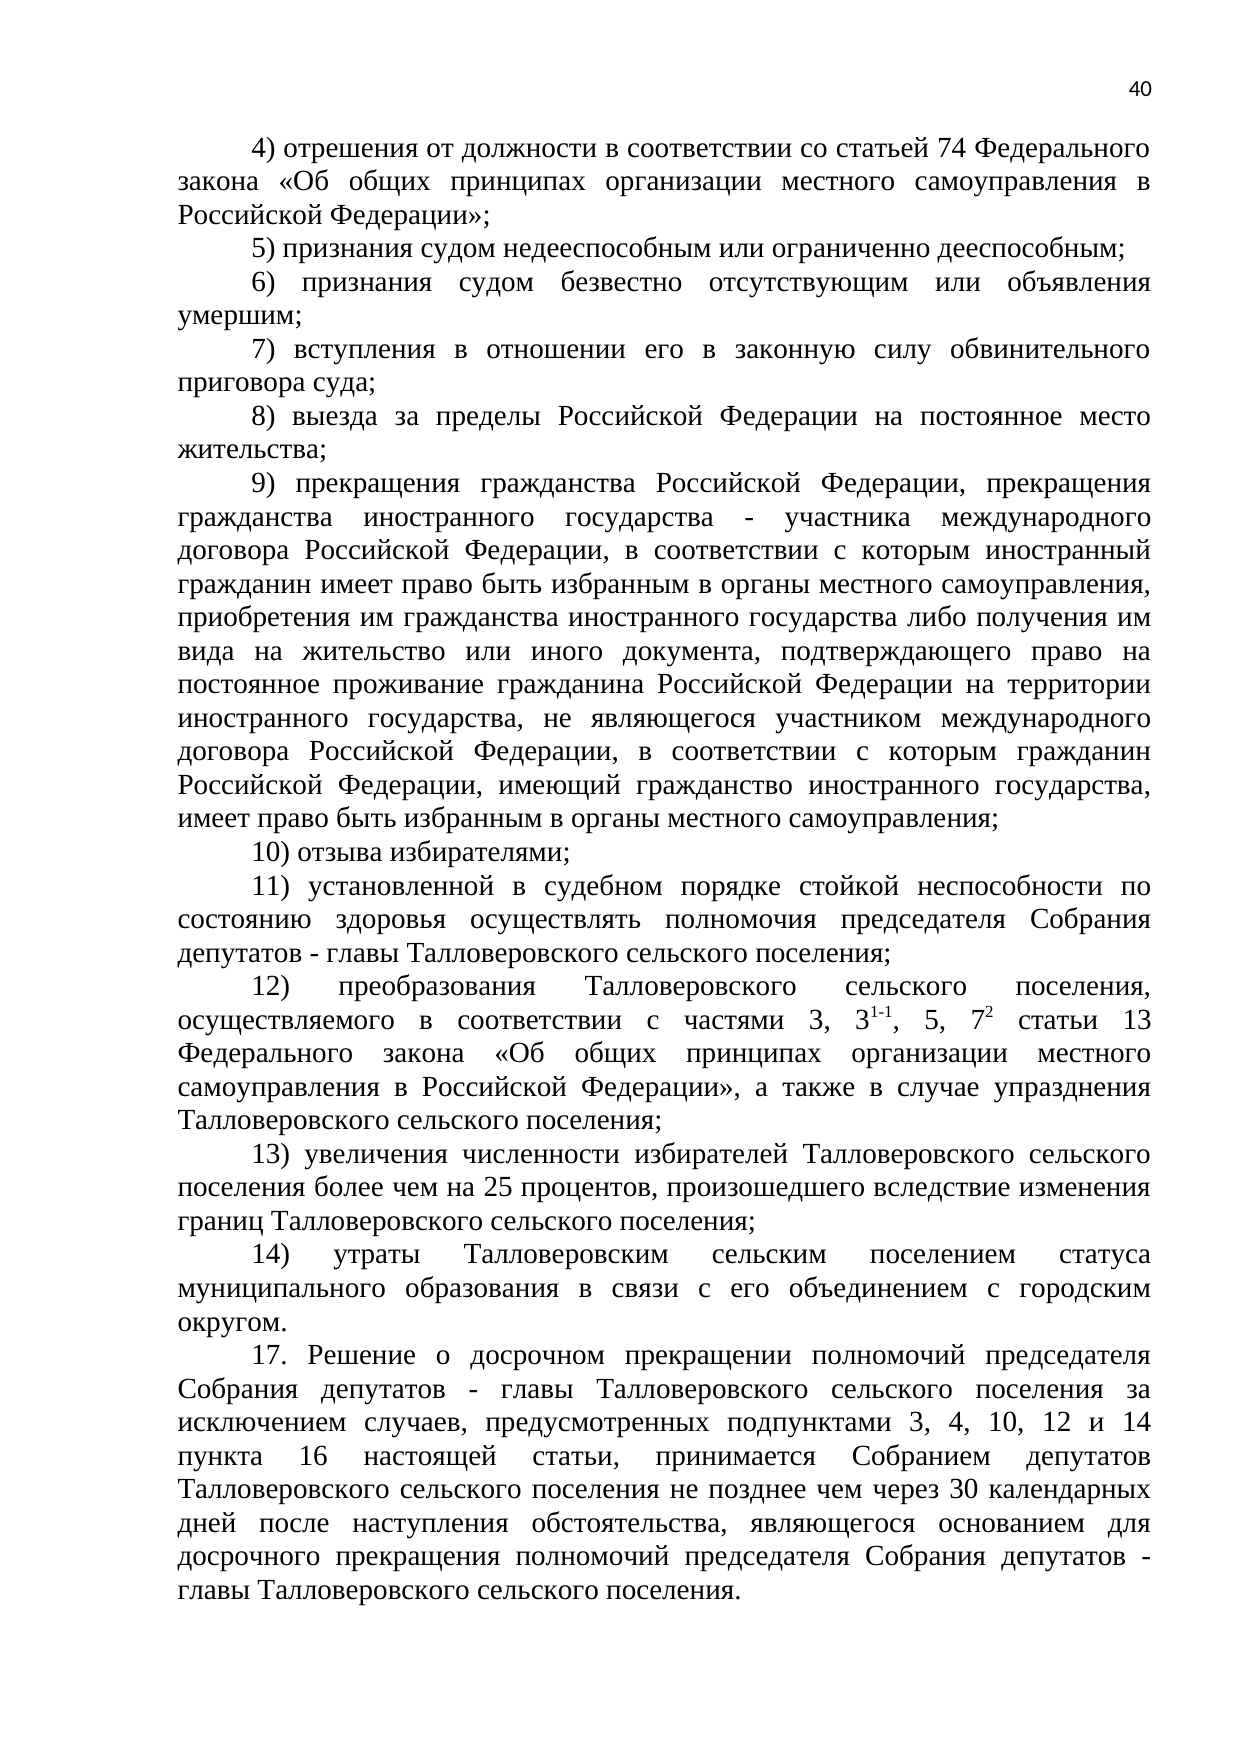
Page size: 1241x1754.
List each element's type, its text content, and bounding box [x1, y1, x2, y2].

text 17. Решение о досрочном прекращении полномочий председателя Собрания депутатов - главы Талловеровского сельского поселения за исключением случаев, предусмотренных подпунктами 3, 4, 10, 12 и 14 пункта 16 настоящей статьи, принимается Собранием депутатов Талловеровского сельского поселения не позднее чем через 30 календарных дней после наступления обстоятельства, являющегося основанием для досрочного прекращения полномочий председателя Собрания депутатов - главы Талловеровского сельского поселения. [177, 1337, 1152, 1606]
text 13) увеличения численности избирателей Талловеровского сельского поселения более чем на 25 процентов, произошедшего вследствие изменения границ Талловеровского сельского поселения; [177, 1136, 1152, 1237]
text 14) утраты Талловеровским сельским поселением статуса муниципального образования в связи с его объединением с городским округом. [177, 1237, 1152, 1337]
text 12) преобразования Талловеровского сельского поселения, осуществляемого в соответствии с частями 3, 31-1, 5, 72 статьи 13 Федерального закона «Об общих принципах организации местного самоуправления в Российской Федерации», а также в случае упразднения Талловеровского сельского поселения; [177, 968, 1152, 1136]
text 11) установленной в судебном порядке стойкой неспособности по состоянию здоровья осуществлять полномочия председателя Собрания депутатов - главы Талловеровского сельского поселения; [177, 868, 1152, 968]
text 9) прекращения гражданства Российской Федерации, прекращения гражданства иностранного государства - участника международного договора Российской Федерации, в соответствии с которым иностранный гражданин имеет право быть избранным в органы местного самоуправления, приобретения им гражданства иностранного государства либо получения им вида на жительство или иного документа, подтверждающего право на постоянное проживание гражданина Российской Федерации на территории иностранного государства, не являющегося участником международного договора Российской Федерации, в соответствии с которым гражданин Российской Федерации, имеющий гражданство иностранного государства, имеет право быть избранным в органы местного самоуправления; [177, 465, 1152, 834]
text 6) признания судом безвестно отсутствующим или объявления умершим; [177, 264, 1152, 331]
text 5) признания судом недееспособным или ограниченно дееспособным; [177, 230, 1152, 264]
text 8) выезда за пределы Российской Федерации на постоянное место жительства; [177, 398, 1152, 465]
text 7) вступления в отношении его в законную силу обвинительного приговора суда; [177, 331, 1152, 398]
text 4) отрешения от должности в соответствии со статьей 74 Федерального закона «Об общих принципах организации местного самоуправления в Российской Федерации»; [177, 130, 1152, 230]
text 10) отзыва избирателями; [177, 834, 1152, 868]
